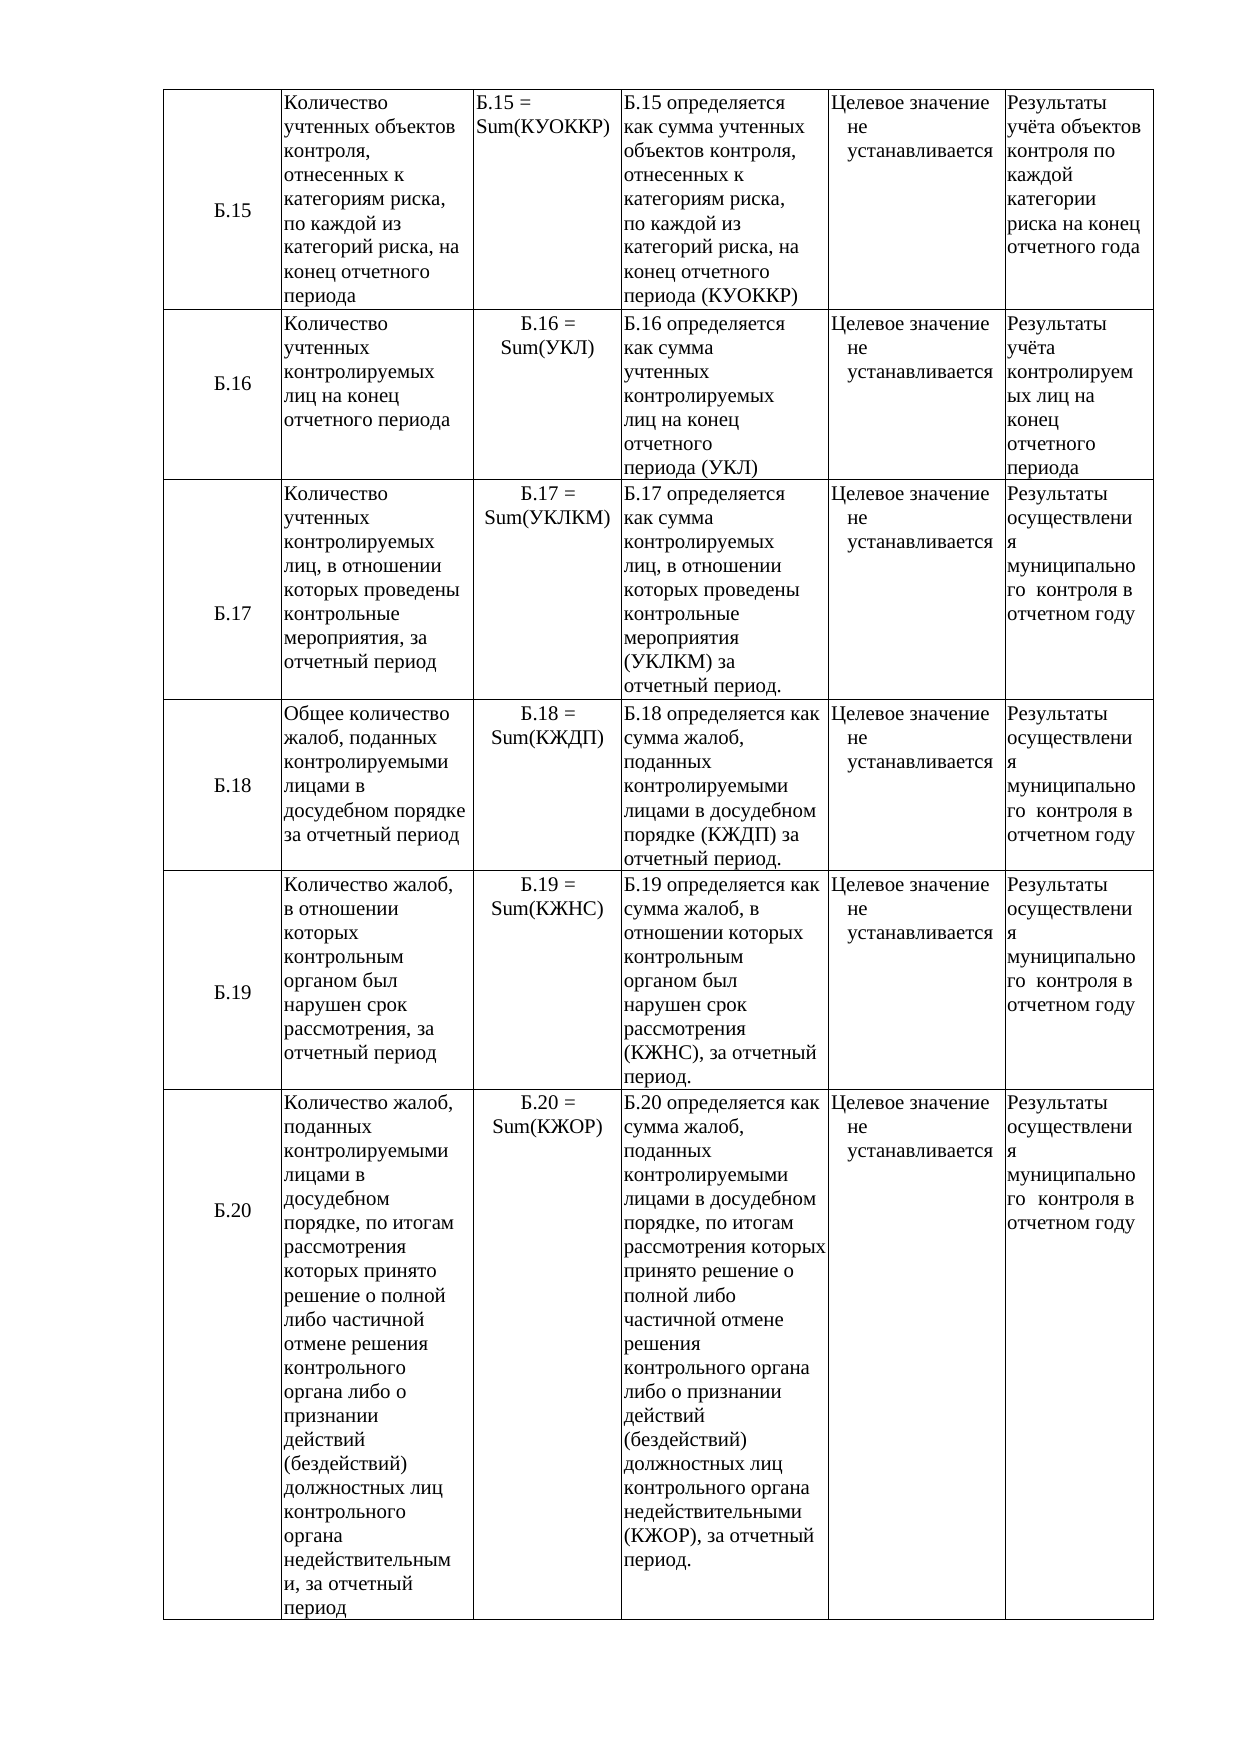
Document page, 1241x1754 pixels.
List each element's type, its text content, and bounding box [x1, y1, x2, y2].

table_cell Б.19 определяется как сумма жалоб, в отношении которых контрольным органом был нарушен срок рассмотрения (КЖНС), за отчетный период. [622, 871, 828, 1088]
table_cell Б.20 определяется как сумма жалоб, поданных контролируемыми лицами в досудебном порядке, по итогам рассмотрения которых принято решение о полной либо частичной отмене решения контрольного органа либо о признании действий (бездействий) должностных лиц контрольного органа недействительными (КЖОР), за отчетный период. [622, 1090, 828, 1619]
table_cell Общее количество жалоб, поданных контролируемыми лицами в досудебном порядке за отчетный период [282, 700, 473, 870]
table_cell Целевое значение не устанавливается [829, 871, 1005, 1088]
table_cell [829, 1090, 1005, 1619]
table_cell Количество жалоб, в отношении которых контрольным органом был нарушен срок рассмотрения, за отчетный период [282, 871, 473, 1088]
table_cell Количество жалоб, поданных контролируемыми лицами в досудебном порядке, по итогам рассмотрения которых принято решение о полной либо частичной отмене решения контрольного органа либо о признании действий (бездействий) должностных лиц контрольного органа недействительными, за отчетный период [282, 1090, 473, 1619]
table_cell Б.15 определяется как сумма учтенных объектов контроля, отнесенных к категориям риска, по каждой из категорий риска, на конец отчетного периода (КУОККР) [622, 90, 828, 309]
table_cell Б.17 [164, 480, 281, 699]
table_cell Б.18 определяется как сумма жалоб, поданных контролируемыми лицами в досудебном порядке (КЖДП) за отчетный период. [622, 700, 828, 870]
table_cell Б.17 определяется как сумма контролируемых лиц, в отношении которых проведены контрольные мероприятия (УКЛКМ) за отчетный период. [622, 480, 828, 699]
table_cell Б.18 = Sum(КЖДП) [474, 700, 621, 870]
table_cell Б.19 [164, 871, 281, 1088]
table_cell Целевое значение не устанавливается [829, 310, 1005, 479]
table_cell Результаты осуществления муниципального контроля в отчетном году [1006, 871, 1153, 1088]
table_cell Количество учтенных объектов контроля, отнесенных к категориям риска, по каждой из категорий риска, на конец отчетного периода [282, 90, 473, 309]
table_cell Целевое значение не устанавливается [829, 700, 1005, 870]
table_cell Б.15 = Sum(КУОККР) [474, 90, 621, 309]
table_cell Б.18 [164, 700, 281, 870]
table_cell Б.19 = Sum(КЖНС) [474, 871, 621, 1088]
table_cell Количество учтенных контролируемых лиц на конец отчетного периода [282, 310, 473, 479]
table_cell Результаты учёта объектов контроля по каждой категории риска на конец отчетного года [1006, 90, 1153, 309]
table_cell Б.17 = Sum(УКЛКМ) [474, 480, 621, 699]
table_cell Целевое значение не устанавливается [829, 480, 1005, 699]
table_cell Б.20 [164, 1090, 281, 1619]
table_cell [829, 90, 1005, 309]
table_cell Количество учтенных контролируемых лиц, в отношении которых проведены контрольные мероприятия, за отчетный период [282, 480, 473, 699]
table_cell Результаты осуществления муниципального контроля в отчетном году [1006, 480, 1153, 699]
table_cell Б.16 = Sum(УКЛ) [474, 310, 621, 479]
table_cell Б.20 = Sum(КЖОР) [474, 1090, 621, 1619]
table_cell Результаты учёта контролируемых лиц на конец отчетного периода [1006, 310, 1153, 479]
table_cell Б.16 [164, 310, 281, 479]
table_cell Результаты осуществления муниципального контроля в отчетном году [1006, 700, 1153, 870]
table_cell Б.16 определяется как сумма учтенных контролируемых лиц на конец отчетного периода (УКЛ) [622, 310, 828, 479]
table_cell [1006, 1090, 1153, 1619]
table_cell Б.15 [164, 90, 281, 309]
